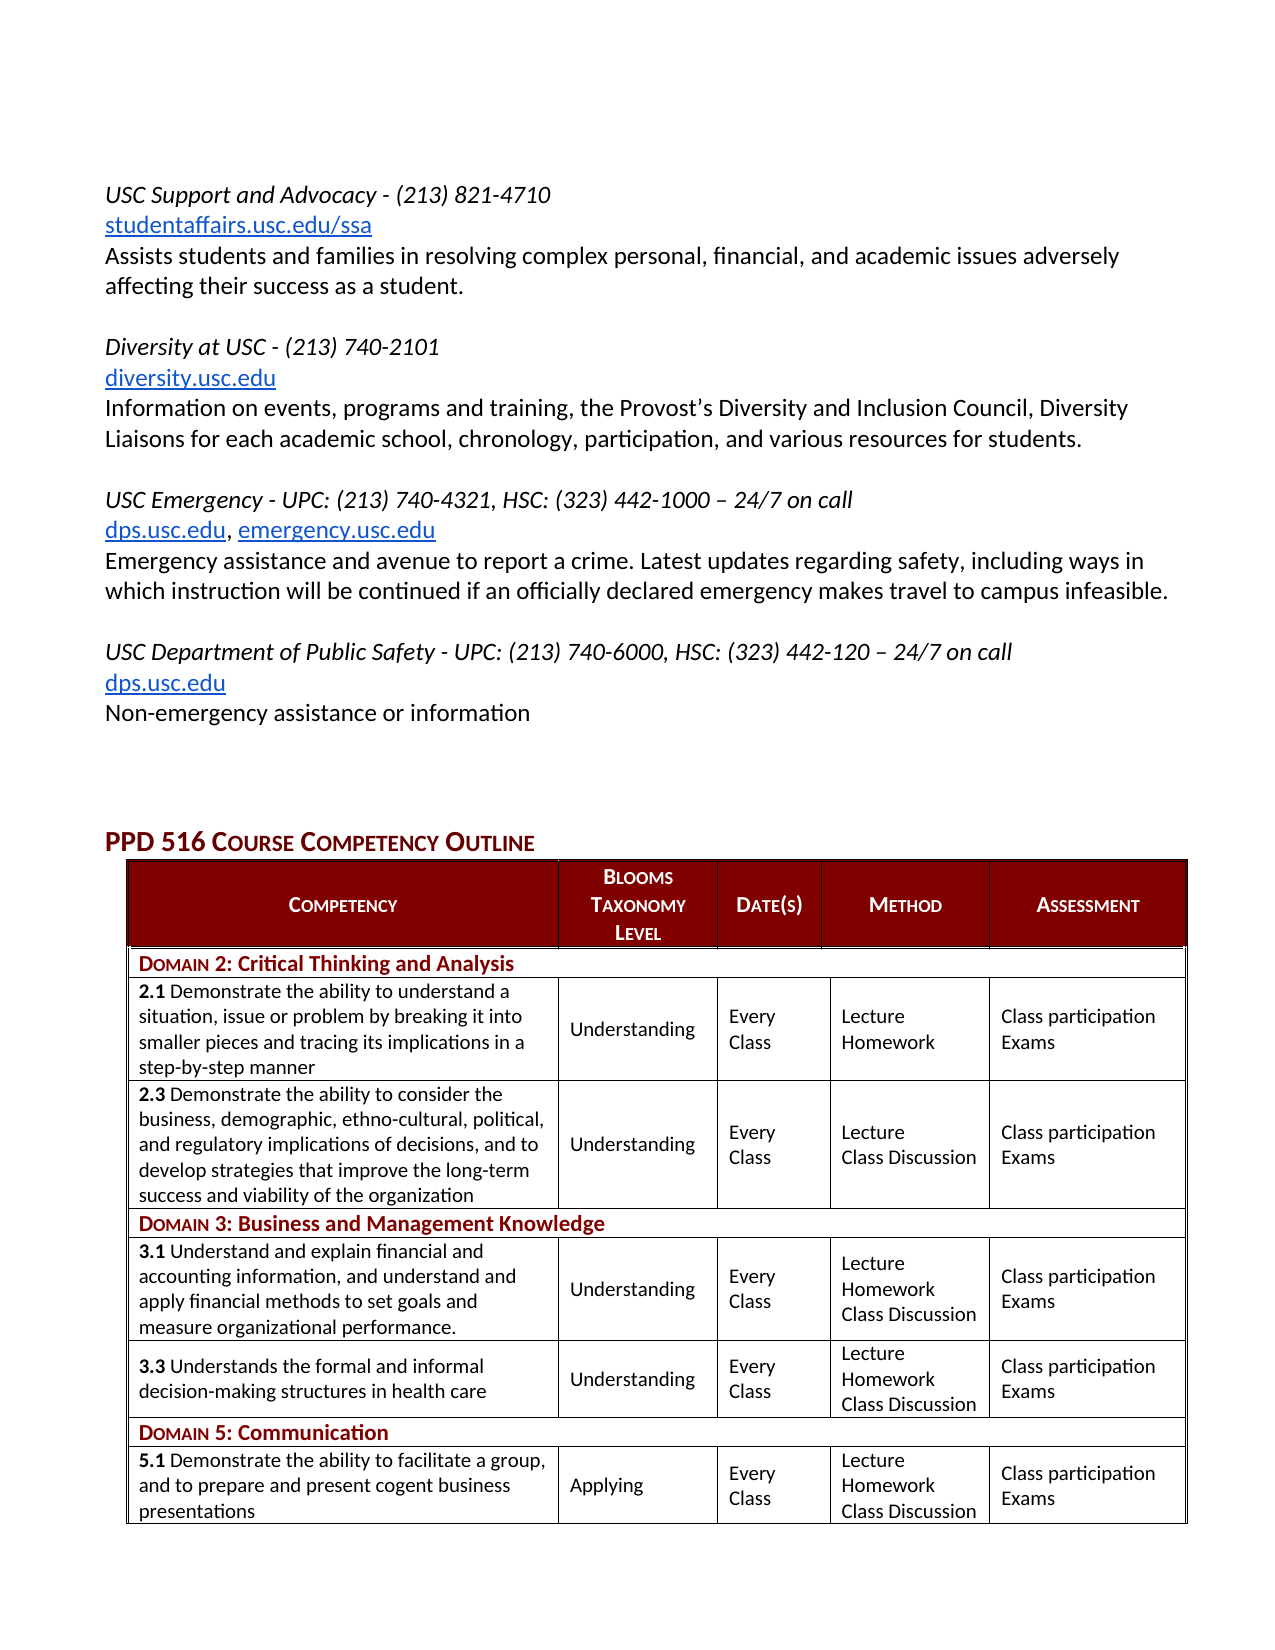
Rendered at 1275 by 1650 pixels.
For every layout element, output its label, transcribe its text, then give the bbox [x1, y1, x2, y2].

table_cell Understanding [559, 1081, 717, 1208]
table_cell Applying [559, 1447, 717, 1523]
table_cell Lecture Homework Class Discussion [831, 1447, 989, 1523]
table_header Date(s) [718, 862, 821, 946]
table_header Blooms Taxonomy Level [559, 862, 717, 946]
table_cell Every Class [718, 1081, 830, 1208]
text USC Support and Advocacy - (213) 821-4710 [105, 179, 1170, 209]
table_cell Understanding [559, 1238, 717, 1339]
table_cell 3.3 Understands the formal and informal decision-making structures in health care [129, 1341, 558, 1417]
table_cell Lecture Homework Class Discussion [831, 1238, 989, 1339]
text Information on events, programs and training, the Provost’s Diversity and Inclusion Council, Diversity Liaisons for each academic school, chronology, participation, and various resources for students. [105, 392, 1170, 453]
table_header Assessment [990, 862, 1185, 946]
table_cell Class participation Exams [990, 1238, 1185, 1339]
table_cell Lecture Class Discussion [831, 1081, 989, 1208]
table_cell Class participation Exams [990, 1447, 1185, 1523]
text Emergency assistance and avenue to report a crime. Latest updates regarding safety, including ways in which instruction will be continued if an officially declared emergency makes travel to campus infeasible. [105, 545, 1170, 606]
table_cell Lecture Homework Class Discussion [831, 1341, 989, 1417]
text dps.usc.edu [105, 667, 1170, 698]
table_cell Every Class [718, 1341, 830, 1417]
table_cell Every Class [718, 1238, 830, 1339]
text USC Emergency - UPC: (213) 740-4321, HSC: (323) 442-1000 – 24/7 on call [105, 484, 1170, 514]
table_cell 2.1 Demonstrate the ability to understand a situation, issue or problem by breaking it into smaller pieces and tracing its implications in a step-by-step manner [129, 978, 558, 1080]
text dps.usc.edu, emergency.usc.edu [105, 514, 1170, 545]
table_cell 2.3 Demonstrate the ability to consider the business, demographic, ethno-cultural, political, and regulatory implications of decisions, and to develop strategies that improve the long-term success and viability of the organization [129, 1081, 558, 1208]
table_cell Lecture Homework [831, 978, 989, 1080]
table_cell Class participation Exams [990, 1081, 1185, 1208]
text USC Department of Public Safety - UPC: (213) 740-6000, HSC: (323) 442-120 – 24/7 on call [105, 637, 1170, 667]
table_header Method [822, 862, 989, 946]
table_cell Domain 2: Critical Thinking and Analysis [129, 946, 1185, 977]
table_cell Understanding [559, 1341, 717, 1417]
text studentaffairs.usc.edu/ssa [105, 209, 1170, 240]
table_header Competency [129, 862, 558, 946]
table_cell Class participation Exams [990, 978, 1185, 1080]
text Diversity at USC - (213) 740-2101 [105, 331, 1170, 362]
table_cell Class participation Exams [990, 1341, 1185, 1417]
text Non-emergency assistance or information [105, 698, 1170, 728]
text Assists students and families in resolving complex personal, financial, and academic issues adversely affecting their success as a student. [105, 240, 1170, 301]
table_cell Understanding [559, 978, 717, 1080]
table_cell Domain 3: Business and Management Knowledge [129, 1209, 1185, 1237]
table_cell Every Class [718, 1447, 830, 1523]
table_cell 5.1 Demonstrate the ability to facilitate a group, and to prepare and present cogent business presentations [129, 1447, 558, 1523]
table_cell Every Class [718, 978, 830, 1080]
table_cell 3.1 Understand and explain financial and accounting information, and understand and apply financial methods to set goals and measure organizational performance. [129, 1238, 558, 1339]
table_cell Domain 5: Communication [129, 1418, 1185, 1446]
text diversity.usc.edu [105, 362, 1170, 392]
text PPD 516 Course Competency Outline [105, 823, 1170, 859]
